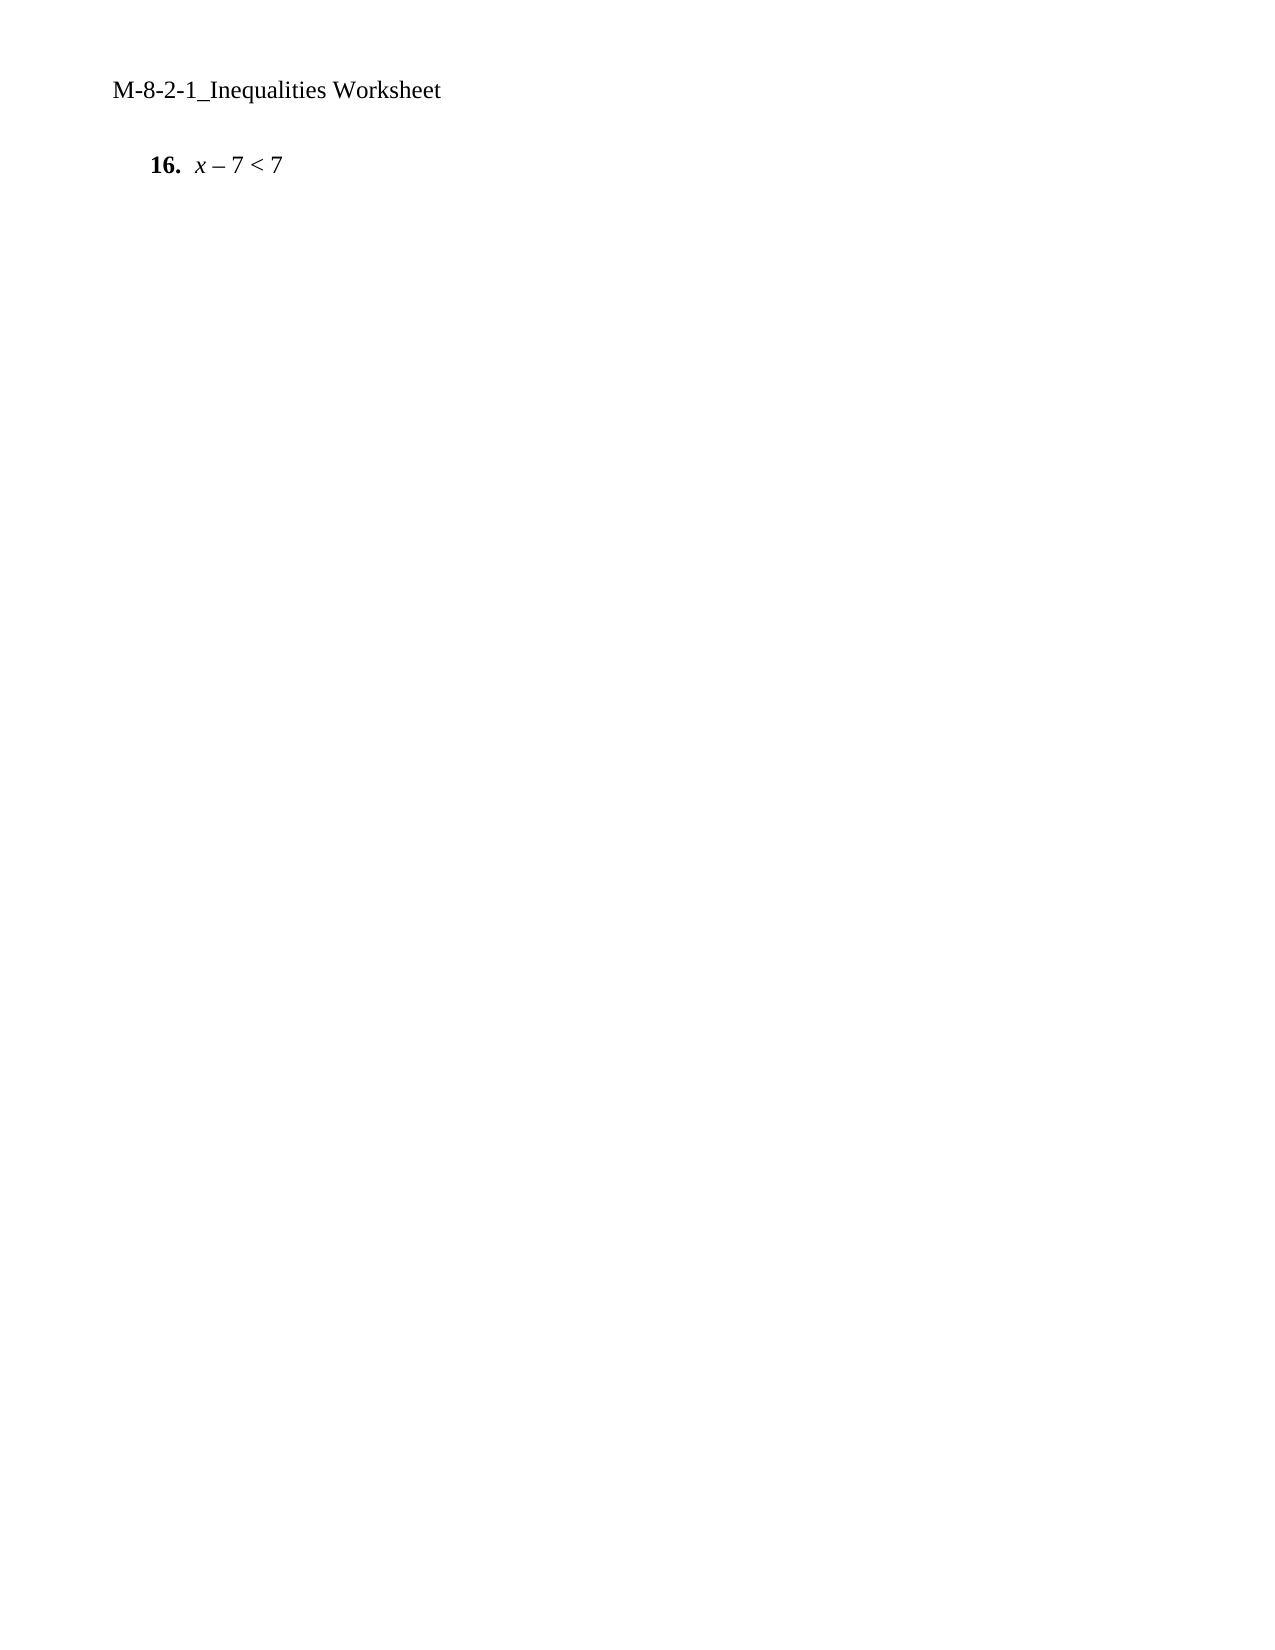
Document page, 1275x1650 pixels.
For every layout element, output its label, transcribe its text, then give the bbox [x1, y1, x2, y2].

list x – 7 < 7 [150, 150, 600, 179]
